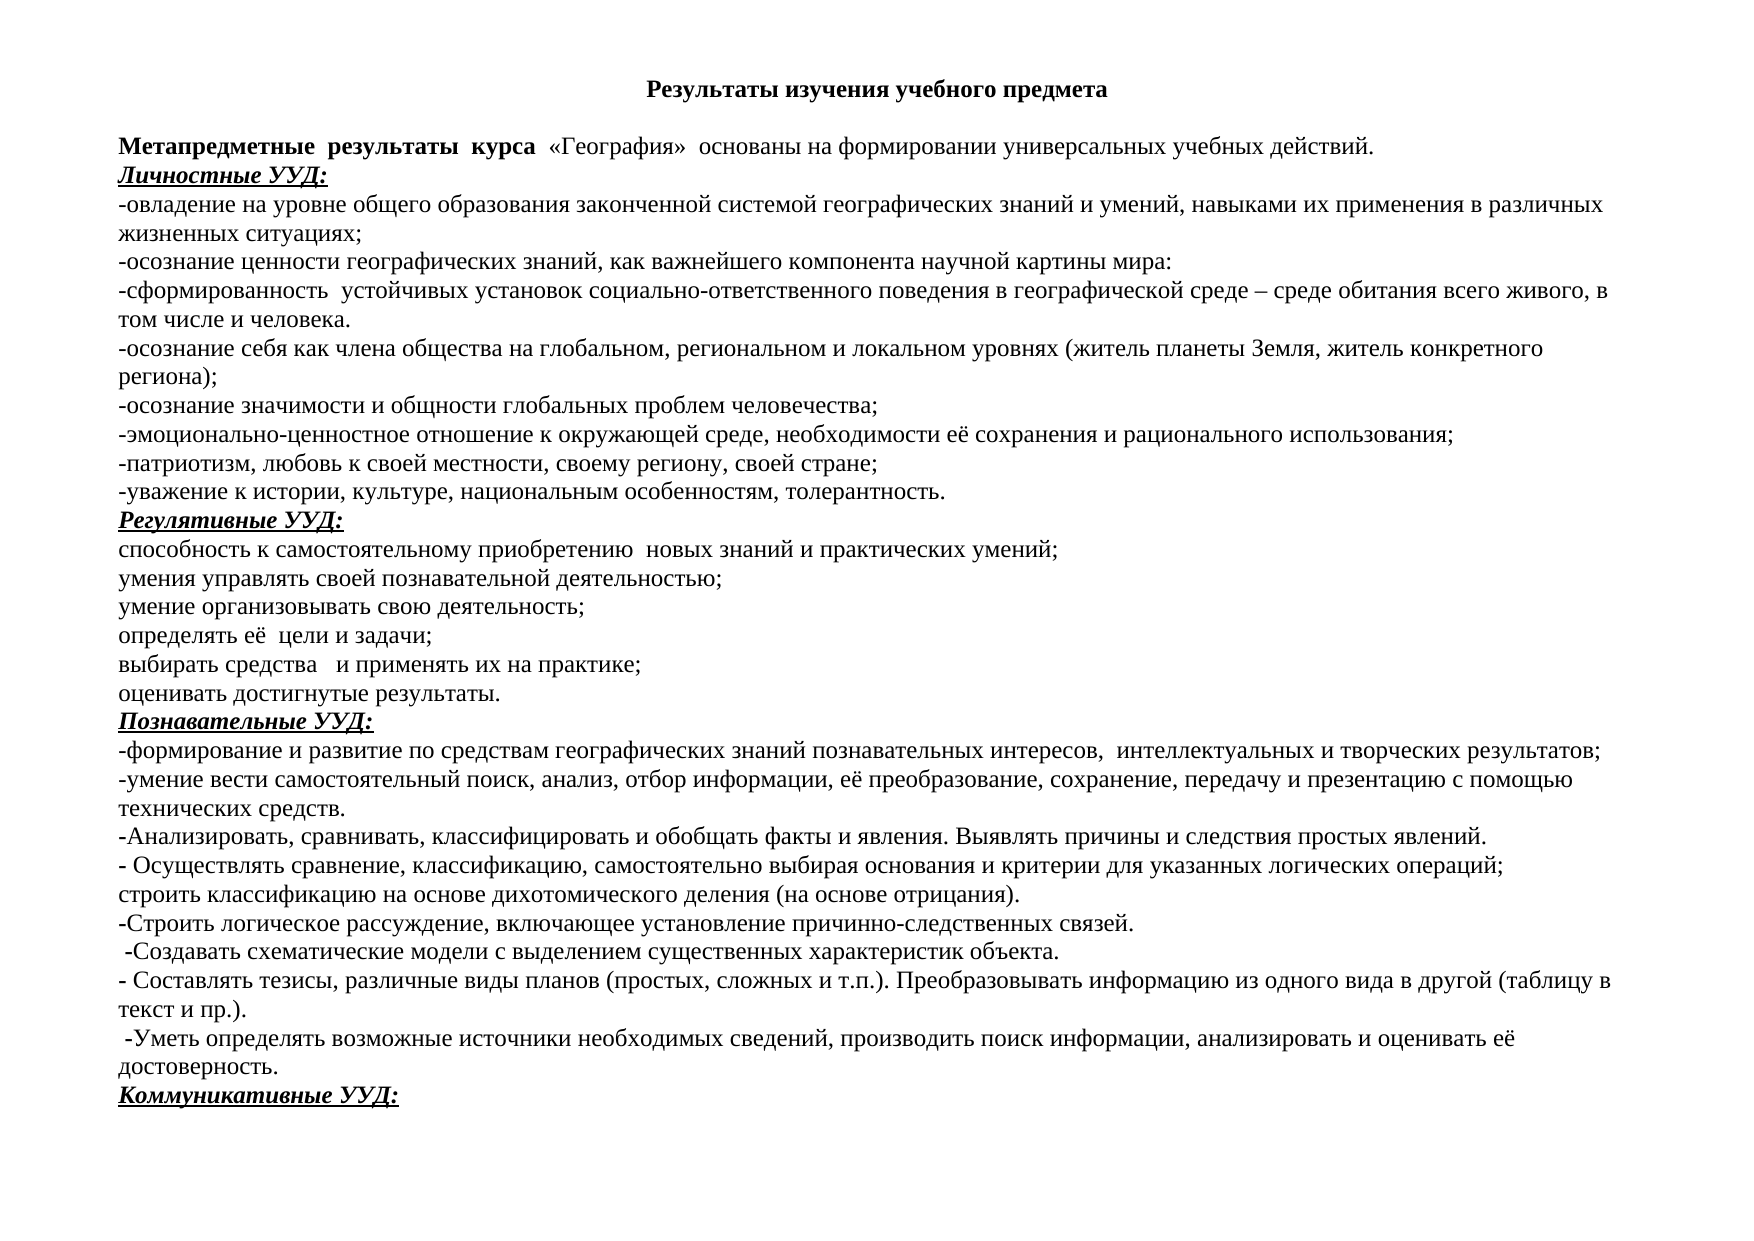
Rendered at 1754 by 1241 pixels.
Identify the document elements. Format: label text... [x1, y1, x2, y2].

text выбирать средства и применять их на практике; [118, 649, 1636, 678]
text Коммуникативные УУД: [118, 1080, 1636, 1109]
text Регулятивные УУД: [118, 505, 1636, 534]
text оценивать достигнутые результаты. [118, 678, 1636, 706]
text -Анализировать, сравнивать, классифицировать и обобщать факты и явления. Выявлять причины и следствия простых явлений. [118, 821, 1636, 850]
text -осознание себя как члена общества на глобальном, региональном и локальном уровнях (житель планеты Земля, житель конкретного региона); [118, 333, 1636, 390]
text Результаты изучения учебного предмета [118, 74, 1636, 103]
text способность к самостоятельному приобретению новых знаний и практических умений; [118, 534, 1636, 563]
text -осознание значимости и общности глобальных проблем человечества; [118, 390, 1636, 419]
text - Осуществлять сравнение, классификацию, самостоятельно выбирая основания и критерии для указанных логических операций; строить классификацию на основе дихотомического деления (на основе отрицания). [118, 850, 1636, 908]
text -осознание ценности географических знаний, как важнейшего компонента научной картины мира: [118, 246, 1636, 275]
text Познавательные УУД: [118, 706, 1636, 735]
text -сформированность устойчивых установок социально-ответственного поведения в географической среде – среде обитания всего живого, в том числе и человека. [118, 275, 1636, 333]
text -Уметь определять возможные источники необходимых сведений, производить поиск информации, анализировать и оценивать её достоверность. [118, 1023, 1636, 1080]
text Личностные УУД: [118, 160, 1636, 189]
text -уважение к истории, культуре, национальным особенностям, толерантность. [118, 476, 1636, 505]
text Метапредметные результаты курса «География» основаны на формировании универсальных учебных действий. [118, 131, 1636, 160]
text определять её цели и задачи; [118, 620, 1636, 649]
text -умение вести самостоятельный поиск, анализ, отбор информации, её преобразование, сохранение, передачу и презентацию с помощью технических средств. [118, 764, 1636, 821]
text -эмоционально-ценностное отношение к окружающей среде, необходимости её сохранения и рационального использования; [118, 419, 1636, 448]
text -Строить логическое рассуждение, включающее установление причинно-следственных связей. [118, 908, 1636, 936]
text -овладение на уровне общего образования законченной системой географических знаний и умений, навыками их применения в различных жизненных ситуациях; [118, 189, 1636, 246]
text -формирование и развитие по средствам географических знаний познавательных интересов, интеллектуальных и творческих результатов; [118, 735, 1636, 764]
text -патриотизм, любовь к своей местности, своему региону, своей стране; [118, 448, 1636, 476]
text - Составлять тезисы, различные виды планов (простых, сложных и т.п.). Преобразовывать информацию из одного вида в другой (таблицу в текст и пр.). [118, 965, 1636, 1023]
text умение организовывать свою деятельность; [118, 591, 1636, 620]
text умения управлять своей познавательной деятельностью; [118, 563, 1636, 591]
text -Создавать схематические модели с выделением существенных характеристик объекта. [118, 936, 1636, 965]
